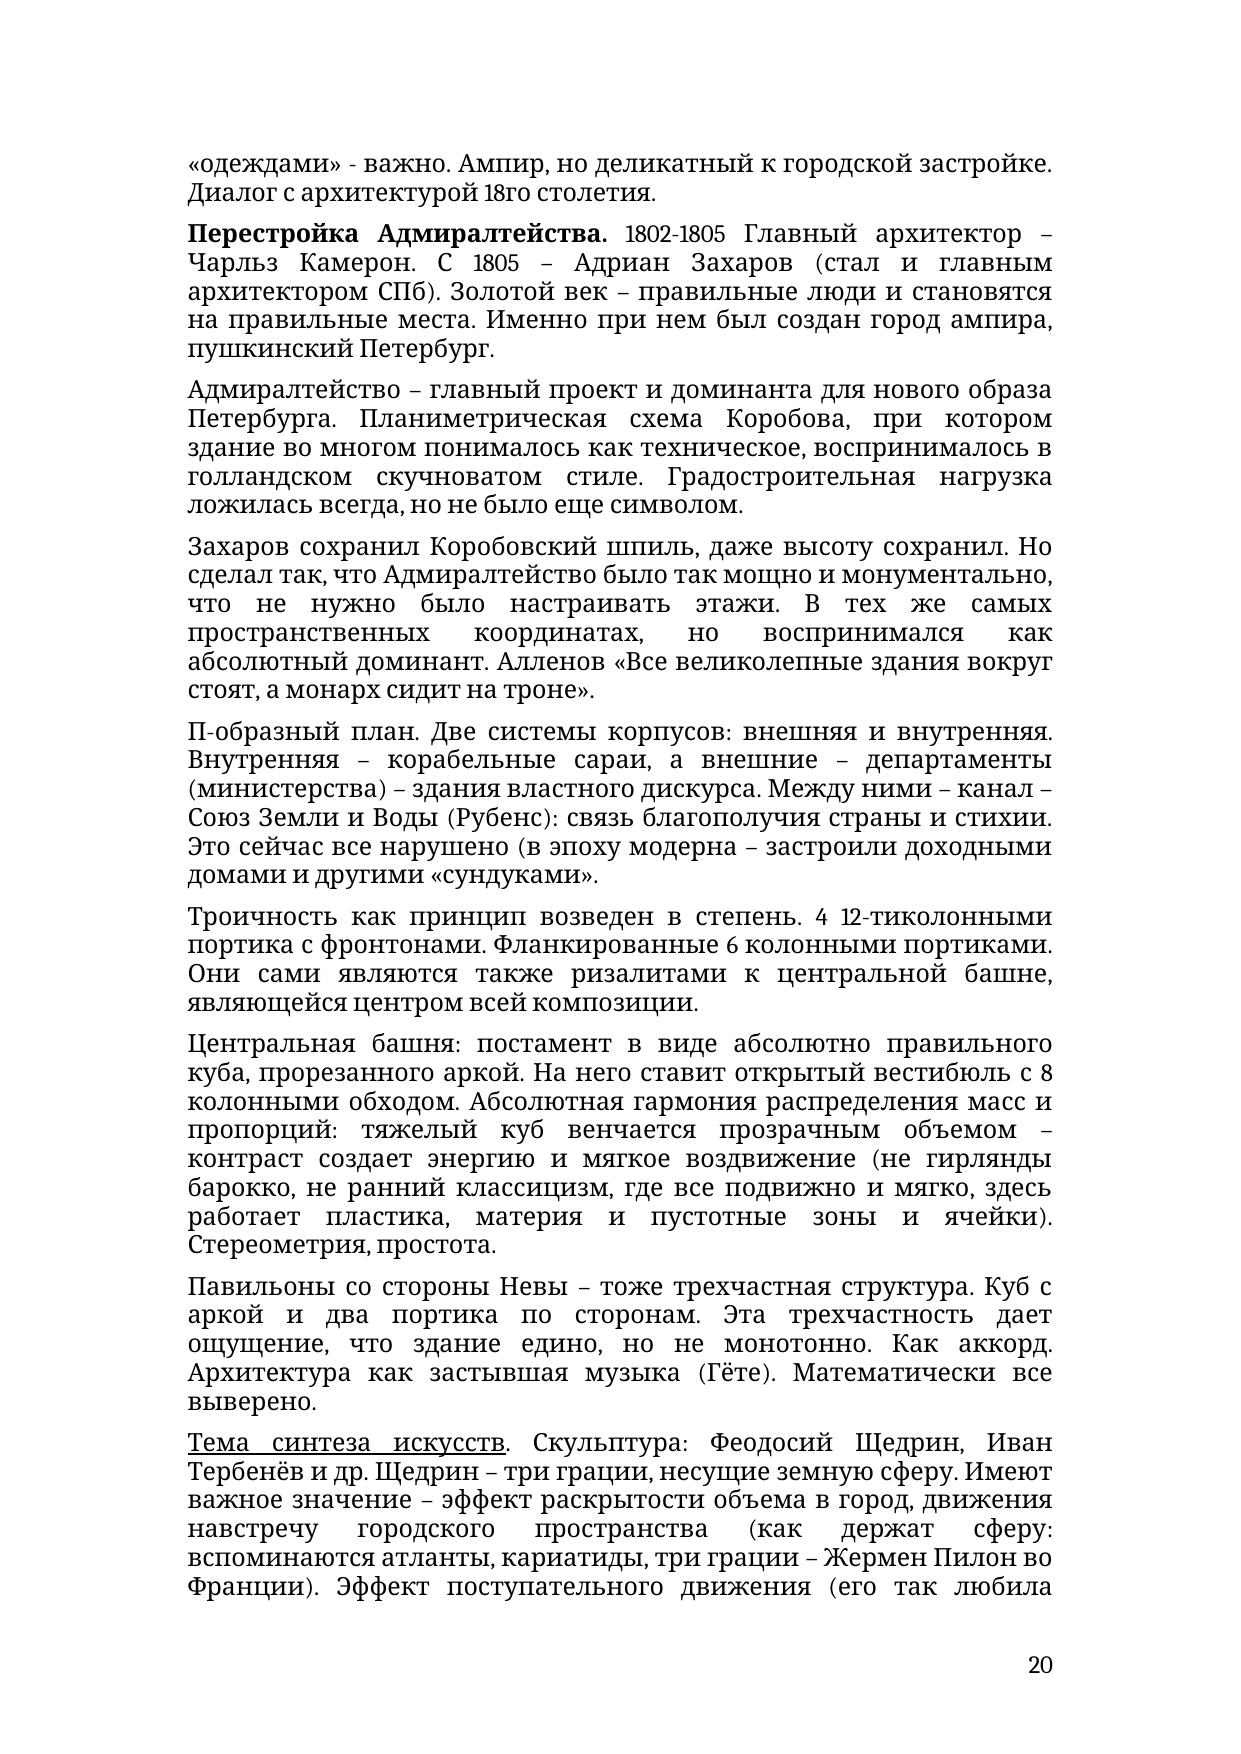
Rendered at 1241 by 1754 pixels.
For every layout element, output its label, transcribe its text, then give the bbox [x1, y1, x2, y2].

text Захаров сохранил Коробовский шпиль, даже высоту сохранил. Но сделал так, что Адмиралтейство было так мощно и монументально, что не нужно было настраивать этажи. В тех же самых пространственных координатах, но воспринимался как абсолютный доминант. Алленов «Все великолепные здания вокруг стоят, а монарх сидит на троне». [187, 532, 1053, 705]
text Троичность как принцип возведен в степень. 4 12-тиколонными портика с фронтонами. Фланкированные 6 колонными портиками. Они сами являются также ризалитами к центральной башне, являющейся центром всей композиции. [187, 902, 1053, 1017]
text П-образный план. Две системы корпусов: внешняя и внутренняя. Внутренняя – корабельные сараи, а внешние – департаменты (министерства) – здания властного дискурса. Между ними – канал – Союз Земли и Воды (Рубенс): связь благополучия страны и стихии. Это сейчас все нарушено (в эпоху модерна – застроили доходными домами и другими «сундуками». [187, 717, 1053, 890]
text Павильоны со стороны Невы – тоже трехчастная структура. Куб с аркой и два портика по сторонам. Эта трехчастность дает ощущение, что здание едино, но не монотонно. Как аккорд. Архитектура как застывшая музыка (Гёте). Математически все выверено. [187, 1272, 1053, 1416]
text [187, 1429, 1053, 1601]
text Центральная башня: постамент в виде абсолютно правильного куба, прорезанного аркой. На него ставит открытый вестибюль с 8 колонными обходом. Абсолютная гармония распределения масс и пропорций: тяжелый куб венчается прозрачным объемом – контраст создает энергию и мягкое воздвижение (не гирлянды барокко, не ранний классицизм, где все подвижно и мягко, здесь работает пластика, материя и пустотные зоны и ячейки). Стереометрия, простота. [187, 1030, 1053, 1260]
text Адмиралтейство – главный проект и доминанта для нового образа Петербурга. Планиметрическая схема Коробова, при котором здание во многом понималось как техническое, воспринималось в голландском скучноватом стиле. Градостроительная нагрузка ложилась всегда, но не было еще символом. [187, 376, 1053, 520]
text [187, 150, 1053, 207]
text Перестройка Адмиралтейства. 1802-1805 Главный архитектор – Чарльз Камерон. С 1805 – Адриан Захаров (стал и главным архитектором СПб). Золотой век – правильные люди и становятся на правильные места. Именно при нем был создан город ампира, пушкинский Петербург. [187, 220, 1053, 364]
